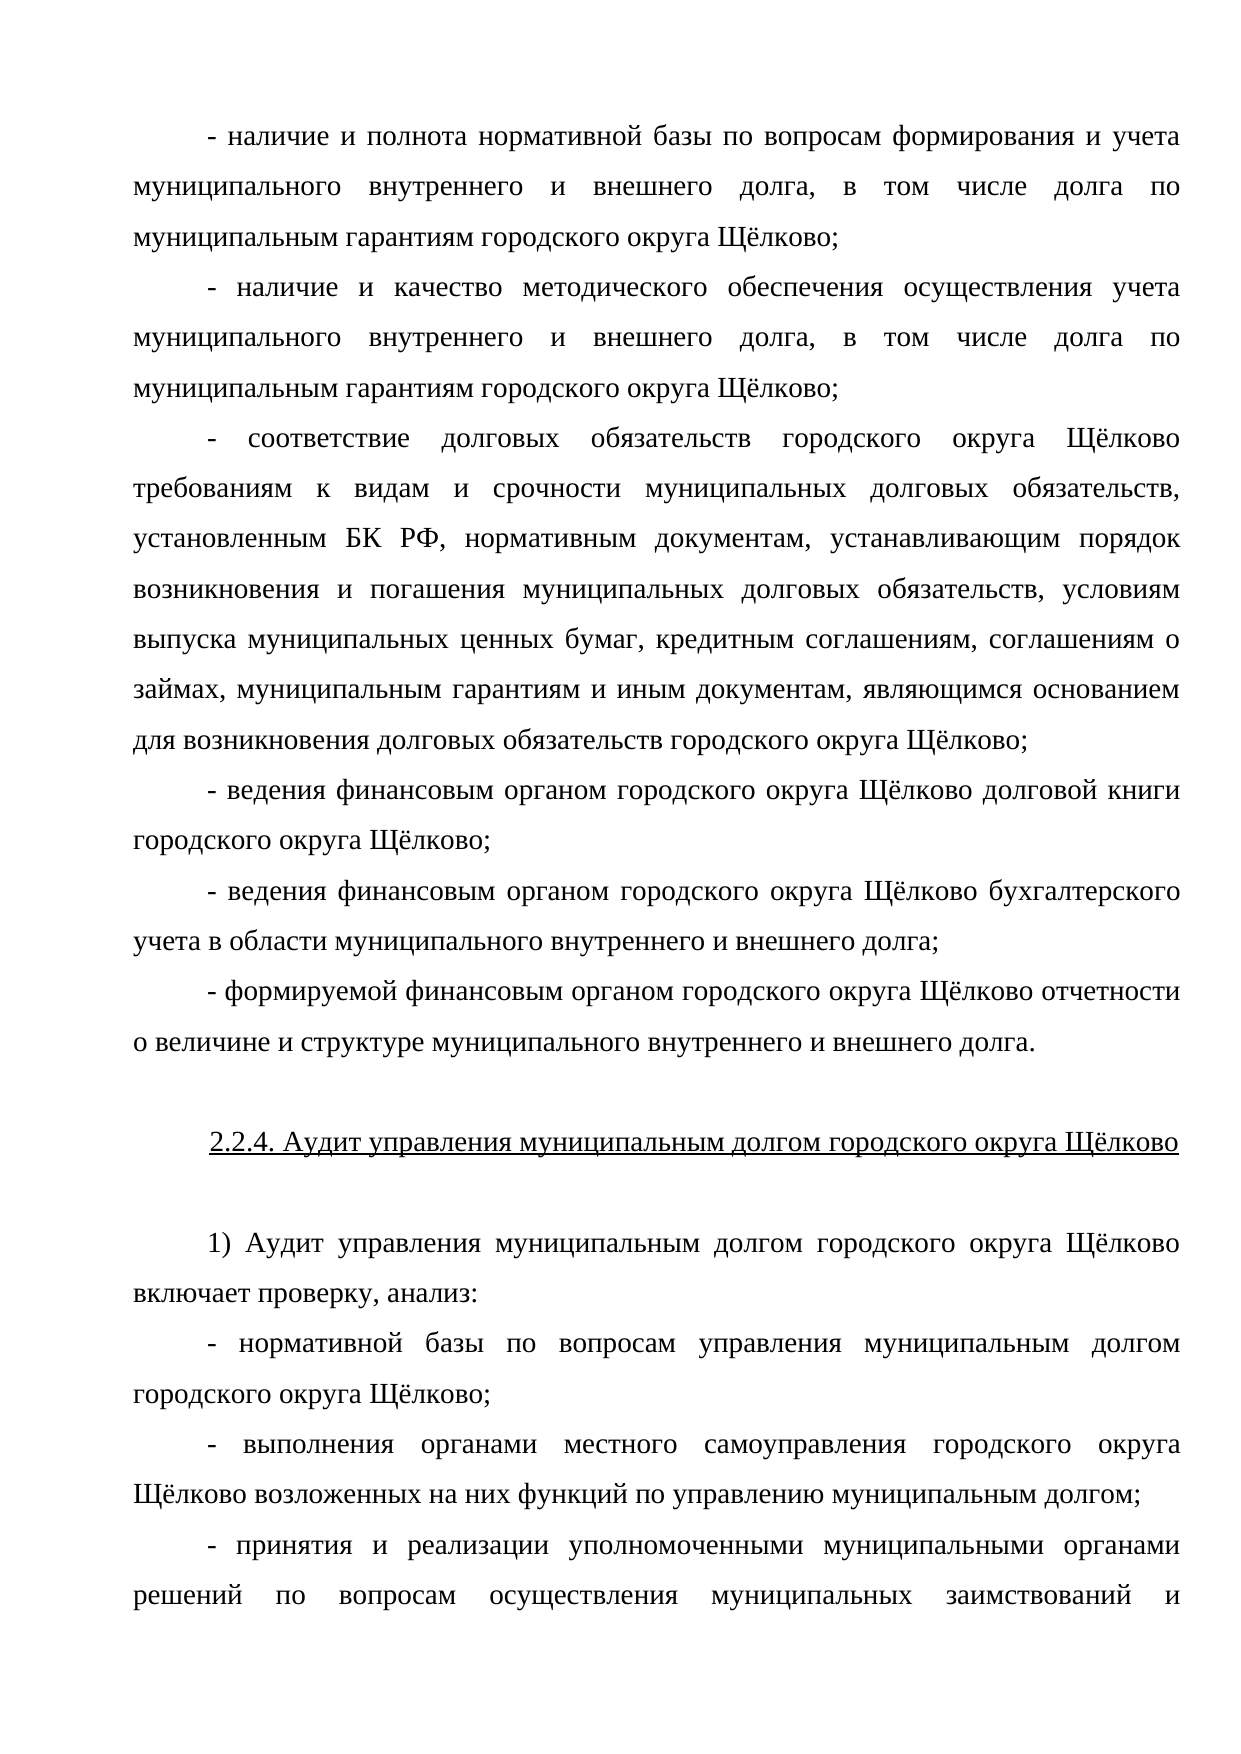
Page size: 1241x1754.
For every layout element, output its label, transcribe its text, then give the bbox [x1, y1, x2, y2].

text 1) Аудит управления муниципальным долгом городского округа Щёлково включает проверку, анализ: [133, 1225, 1181, 1309]
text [133, 1527, 1181, 1611]
text - нормативной базы по вопросам управления муниципальным долгом городского округа Щёлково; [133, 1326, 1181, 1409]
subtitle 2.2.4. Аудит управления муниципальным долгом городского округа Щёлково [133, 1124, 1181, 1158]
text - соответствие долговых обязательств городского округа Щёлково требованиям к видам и срочности муниципальных долговых обязательств, установленным БК РФ, нормативным документам, устанавливающим порядок возникновения и погашения муниципальных долговых обязательств, условиям выпуска муниципальных ценных бумаг, кредитным соглашениям, соглашениям о займах, муниципальным гарантиям и иным документам, являющимся основанием для возникновения долговых обязательств городского округа Щёлково; [133, 420, 1181, 755]
text - ведения финансовым органом городского округа Щёлково бухгалтерского учета в области муниципального внутреннего и внешнего долга; [133, 873, 1181, 957]
text - наличие и качество методического обеспечения осуществления учета муниципального внутреннего и внешнего долга, в том числе долга по муниципальным гарантиям городского округа Щёлково; [133, 269, 1181, 403]
text - наличие и полнота нормативной базы по вопросам формирования и учета муниципального внутреннего и внешнего долга, в том числе долга по муниципальным гарантиям городского округа Щёлково; [133, 118, 1181, 252]
text - выполнения органами местного самоуправления городского округа Щёлково возложенных на них функций по управлению муниципальным долгом; [133, 1426, 1181, 1510]
text - ведения финансовым органом городского округа Щёлково долговой книги городского округа Щёлково; [133, 772, 1181, 856]
text - формируемой финансовым органом городского округа Щёлково отчетности о величине и структуре муниципального внутреннего и внешнего долга. [133, 973, 1181, 1057]
